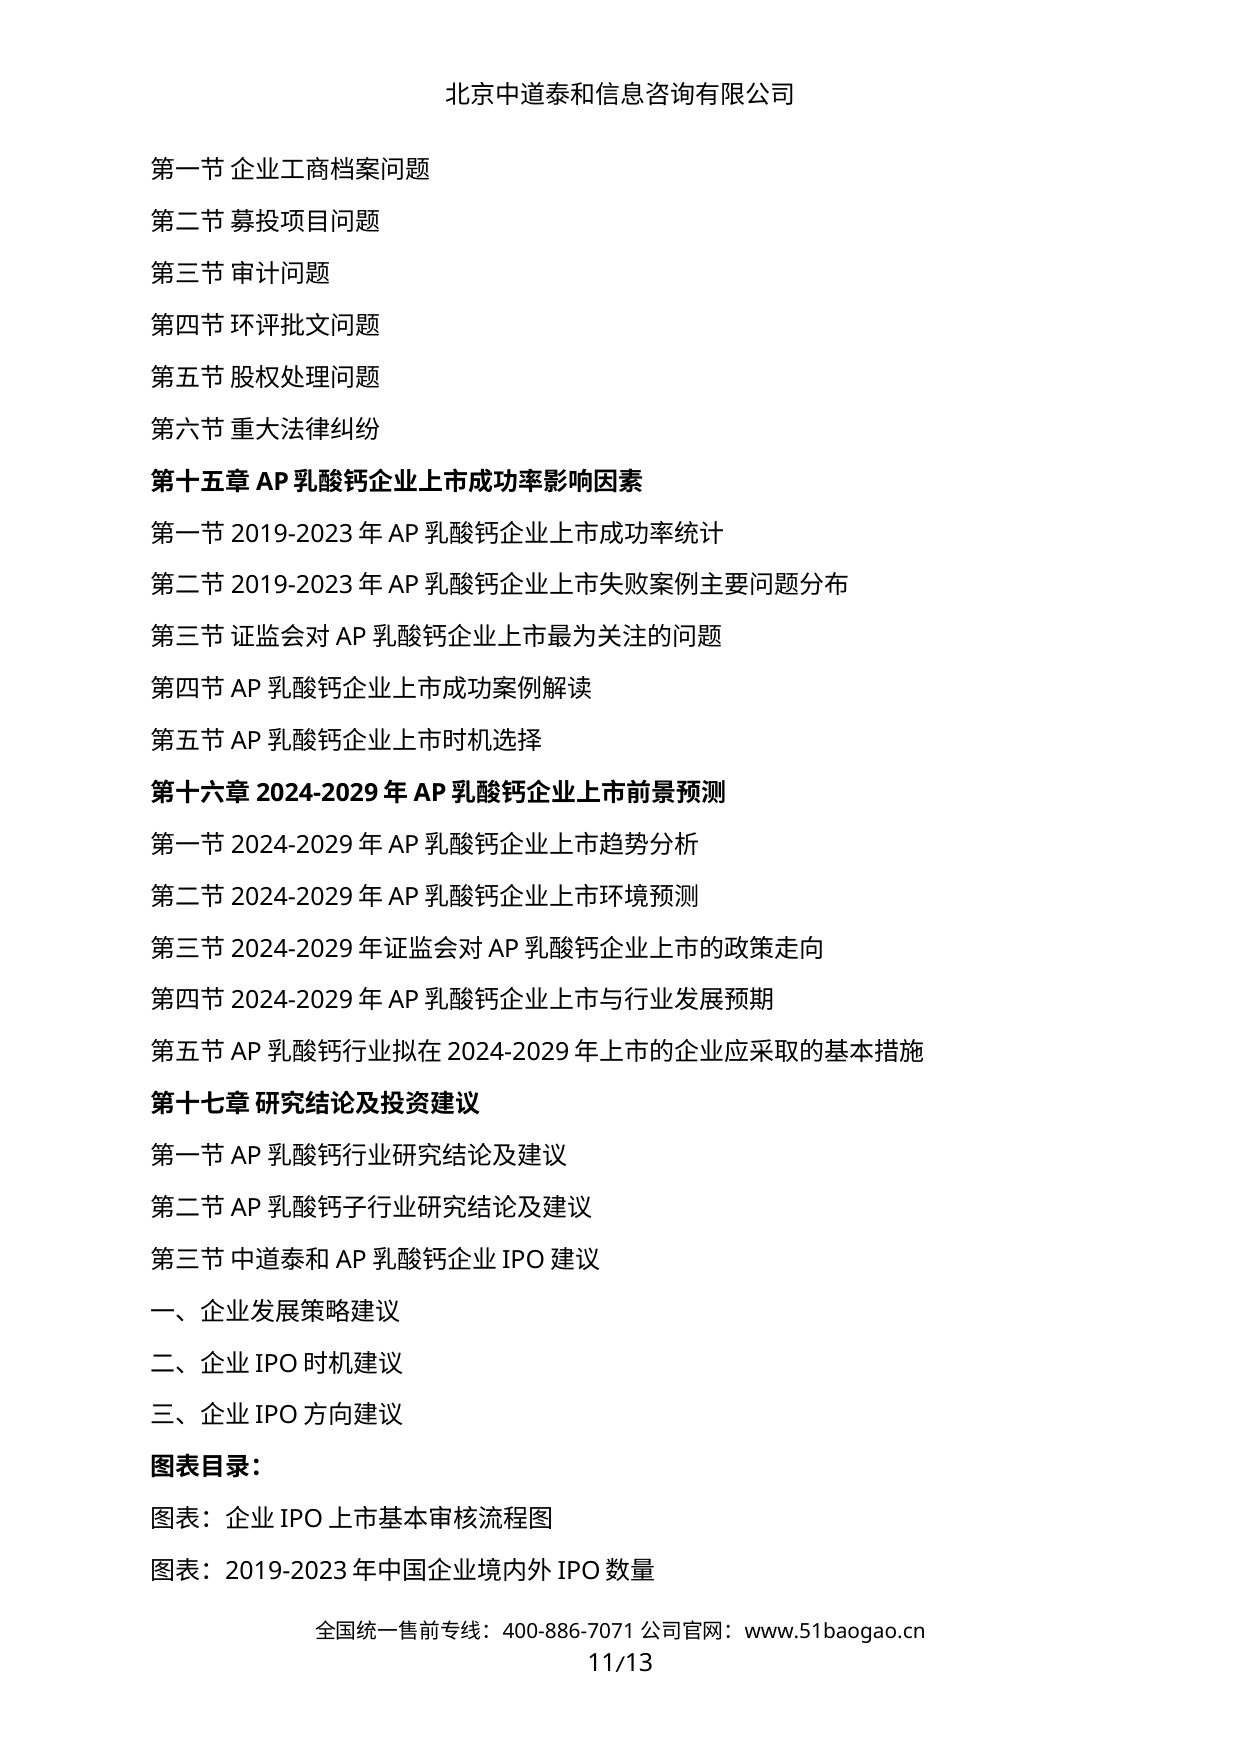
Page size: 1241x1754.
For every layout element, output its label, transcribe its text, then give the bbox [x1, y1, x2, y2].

text 第三节 证监会对AP乳酸钙企业上市最为关注的问题 [150, 617, 1090, 653]
text 第一节 企业工商档案问题 [150, 150, 1090, 186]
text 第一节 2019-2023年AP乳酸钙企业上市成功率统计 [150, 513, 1090, 549]
text 第三节 审计问题 [150, 254, 1090, 290]
text 第二节 募投项目问题 [150, 202, 1090, 238]
text 一、企业发展策略建议 [150, 1291, 1090, 1327]
text 二、企业IPO时机建议 [150, 1343, 1090, 1379]
text 图表：企业IPO上市基本审核流程图 [150, 1499, 1090, 1535]
text 第二节 AP乳酸钙子行业研究结论及建议 [150, 1187, 1090, 1224]
text 第二节 2019-2023年AP乳酸钙企业上市失败案例主要问题分布 [150, 565, 1090, 601]
text 第四节 AP乳酸钙企业上市成功案例解读 [150, 669, 1090, 705]
text 第六节 重大法律纠纷 [150, 409, 1090, 446]
text 第五节 AP乳酸钙企业上市时机选择 [150, 721, 1090, 757]
text 第三节 2024-2029年证监会对AP乳酸钙企业上市的政策走向 [150, 928, 1090, 964]
text 第四节 环评批文问题 [150, 306, 1090, 342]
text 第二节 2024-2029年AP乳酸钙企业上市环境预测 [150, 876, 1090, 912]
text 第十七章 研究结论及投资建议 [150, 1084, 1090, 1120]
text 图表：2019-2023年中国企业境内外IPO数量 [150, 1551, 1090, 1587]
text 第五节 股权处理问题 [150, 357, 1090, 394]
text 三、企业IPO方向建议 [150, 1395, 1090, 1431]
text 第四节 2024-2029年AP乳酸钙企业上市与行业发展预期 [150, 980, 1090, 1016]
text 第十五章 AP乳酸钙企业上市成功率影响因素 [150, 461, 1090, 497]
text 第五节 AP乳酸钙行业拟在2024-2029年上市的企业应采取的基本措施 [150, 1032, 1090, 1068]
text 第一节 AP乳酸钙行业研究结论及建议 [150, 1136, 1090, 1172]
text 第十六章 2024-2029年AP乳酸钙企业上市前景预测 [150, 772, 1090, 809]
text 图表目录： [150, 1447, 1090, 1483]
text 第一节 2024-2029年AP乳酸钙企业上市趋势分析 [150, 824, 1090, 861]
text 第三节 中道泰和AP乳酸钙企业IPO建议 [150, 1239, 1090, 1276]
